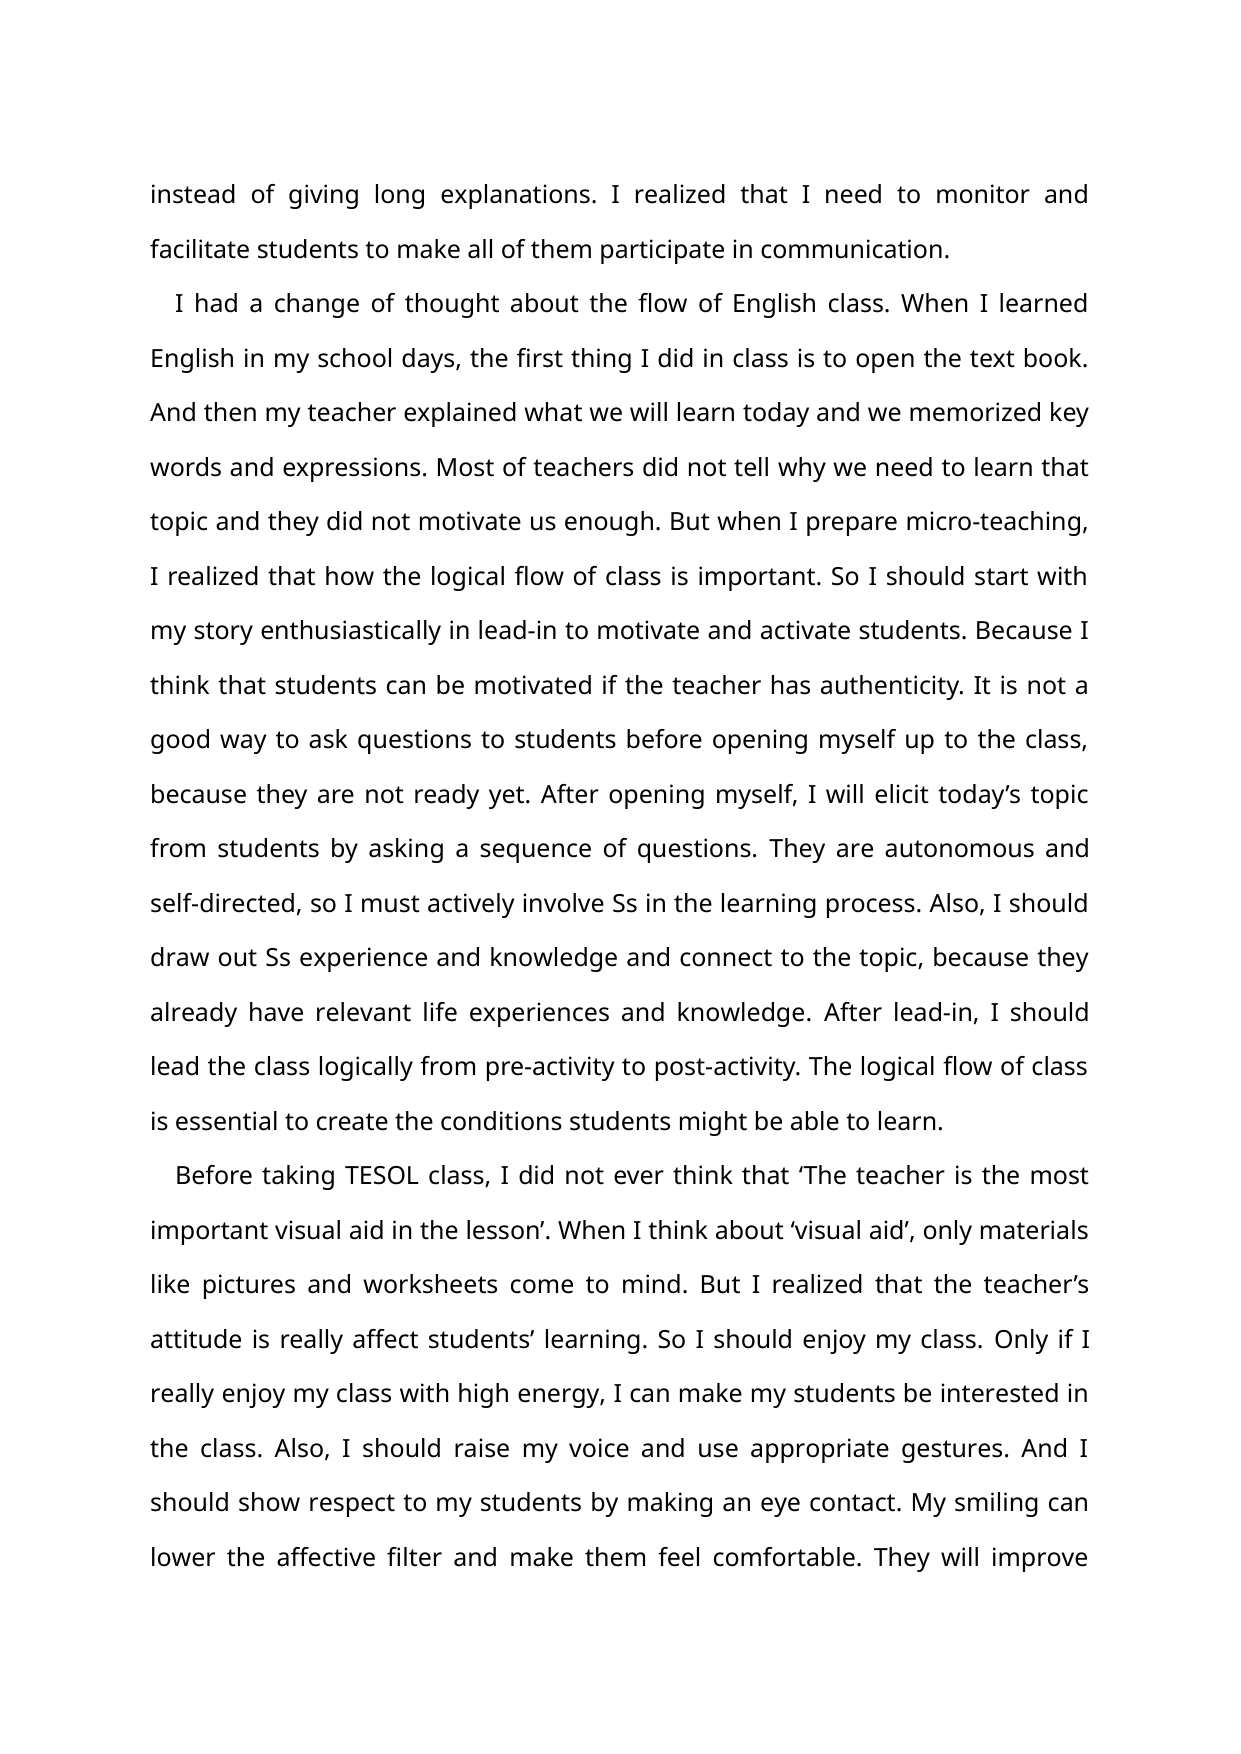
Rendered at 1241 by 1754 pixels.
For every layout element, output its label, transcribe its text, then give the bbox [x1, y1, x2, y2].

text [150, 177, 1090, 266]
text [150, 1158, 1090, 1573]
text I had a change of thought about the flow of English class. When I learned English in my school days, the first thing I did in class is to open the text book. And then my teacher explained what we will learn today and we memorized key words and expressions. Most of teachers did not tell why we need to learn that topic and they did not motivate us enough. But when I prepare micro-teaching, I realized that how the logical flow of class is important. So I should start with my story enthusiastically in lead-in to motivate and activate students. Because I think that students can be motivated if the teacher has authenticity. It is not a good way to ask questions to students before opening myself up to the class, because they are not ready yet. After opening myself, I will elicit today’s topic from students by asking a sequence of questions. They are autonomous and self-directed, so I must actively involve Ss in the learning process. Also, I should draw out Ss experience and knowledge and connect to the topic, because they already have relevant life experiences and knowledge. After lead-in, I should lead the class logically from pre-activity to post-activity. The logical flow of class is essential to create the conditions students might be able to learn. [150, 286, 1090, 1137]
